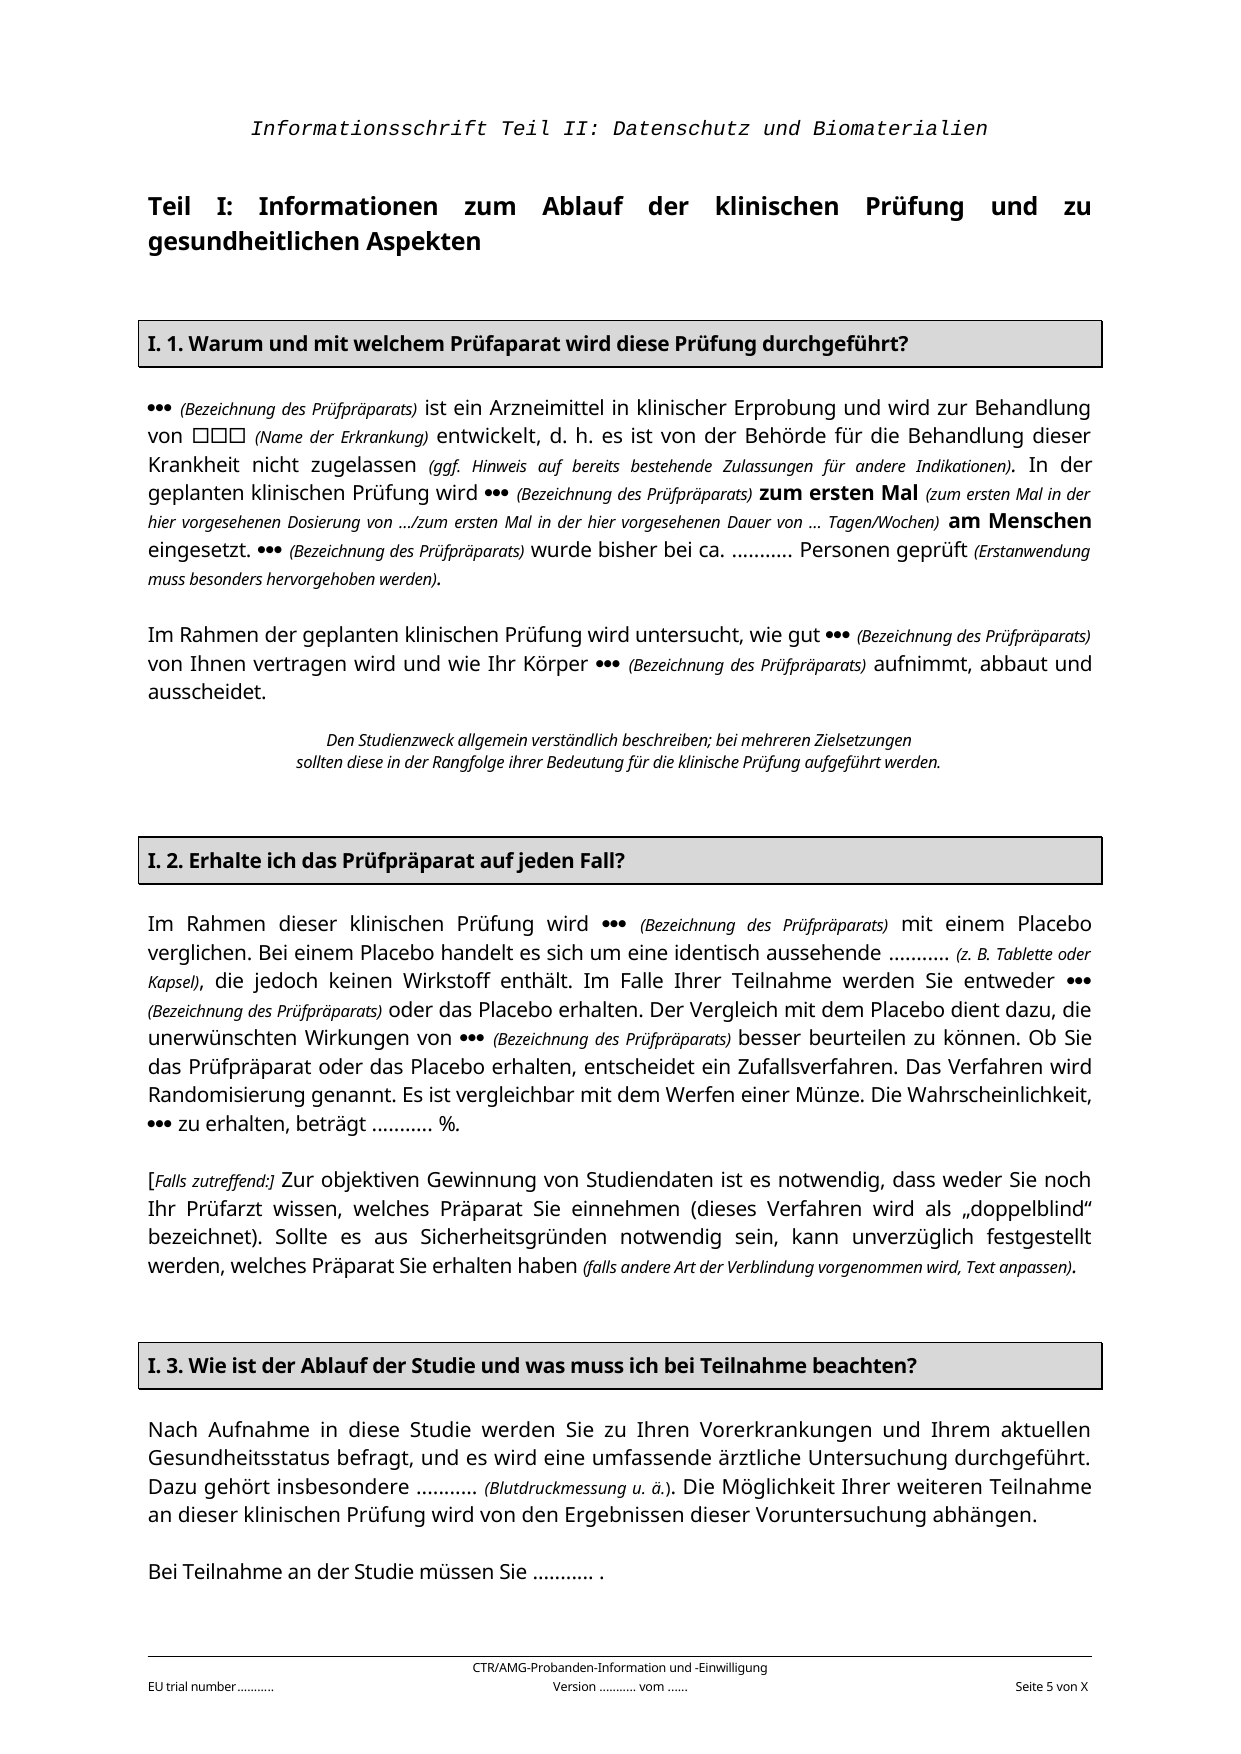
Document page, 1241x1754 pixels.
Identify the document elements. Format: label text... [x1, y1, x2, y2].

list I. 3. Wie ist der Ablauf der Studie und was muss ich bei Teilnahme beachten? [139, 1343, 1101, 1388]
text Den Studienzweck allgemein verständlich beschreiben; bei mehreren Zielsetzungen sollten diese in der Rangfolge ihrer Bedeutung für die klinische Prüfung aufgeführt werden. [148, 728, 1092, 774]
text Bei Teilnahme an der Studie müssen Sie ........... . [148, 1557, 1092, 1586]
list I. 1. Warum und mit welchem Prüfaparat wird diese Prüfung durchgeführt? [139, 321, 1101, 366]
text (Bezeichnung des Prüfpräparats) ist ein Arzneimittel in klinischer Erprobung und wird zur Behandlung von (Name der Erkrankung) entwickelt, d. h. es ist von der Behörde für die Behandlung dieser Krankheit nicht zugelassen (ggf. Hinweis auf bereits bestehende Zulassungen für andere Indikationen). In der geplanten klinischen Prüfung wird (Bezeichnung des Prüfpräparats) zum ersten Mal (zum ersten Mal in der hier vorgesehenen Dosierung von …/zum ersten Mal in der hier vorgesehenen Dauer von … Tagen/Wochen) am Menschen eingesetzt. (Bezeichnung des Prüfpräparats) wurde bisher bei ca. ........... Personen geprüft (Erstanwendung muss besonders hervorgehoben werden). [148, 393, 1092, 592]
text [Falls zutreffend:] Zur objektiven Gewinnung von Studiendaten ist es notwendig, dass weder Sie noch Ihr Prüfarzt wissen, welches Präparat Sie einnehmen (dieses Verfahren wird als „doppelblind“ bezeichnet). Sollte es aus Sicherheitsgründen notwendig sein, kann unverzüglich festgestellt werden, welches Präparat Sie erhalten haben (falls andere Art der Verblindung vorgenommen wird, Text anpassen). [148, 1166, 1092, 1279]
subtitle Teil I: Informationen zum Ablauf der klinischen Prüfung und zu gesundheitlichen Aspekten [148, 189, 1092, 257]
text Nach Aufnahme in diese Studie werden Sie zu Ihren Vorerkrankungen und Ihrem aktuellen Gesundheitsstatus befragt, und es wird eine umfassende ärztliche Untersuchung durchgeführt. Dazu gehört insbesondere ........... (Blutdruckmessung u. ä.). Die Möglichkeit Ihrer weiteren Teilnahme an dieser klinischen Prüfung wird von den Ergebnissen dieser Voruntersuchung abhängen. [148, 1415, 1092, 1529]
list I. 2. Erhalte ich das Prüfpräparat auf jeden Fall? [139, 838, 1101, 883]
text Im Rahmen dieser klinischen Prüfung wird (Bezeichnung des Prüfpräparats) mit einem Placebo verglichen. Bei einem Placebo handelt es sich um eine identisch aussehende ........... (z. B. Tablette oder Kapsel), die jedoch keinen Wirkstoff enthält. Im Falle Ihrer Teilnahme werden Sie entweder (Bezeichnung des Prüfpräparats) oder das Placebo erhalten. Der Vergleich mit dem Placebo dient dazu, die unerwünschten Wirkungen von (Bezeichnung des Prüfpräparats) besser beurteilen zu können. Ob Sie das Prüfpräparat oder das Placebo erhalten, entscheidet ein Zufallsverfahren. Das Verfahren wird Randomisierung genannt. Es ist vergleichbar mit dem Werfen einer Münze. Die Wahrscheinlichkeit, zu erhalten, beträgt ........... %. [148, 909, 1092, 1137]
text Im Rahmen der geplanten klinischen Prüfung wird untersucht, wie gut (Bezeichnung des Prüfpräparats) von Ihnen vertragen wird und wie Ihr Körper (Bezeichnung des Prüfpräparats) aufnimmt, abbaut und ausscheidet. [148, 620, 1092, 706]
